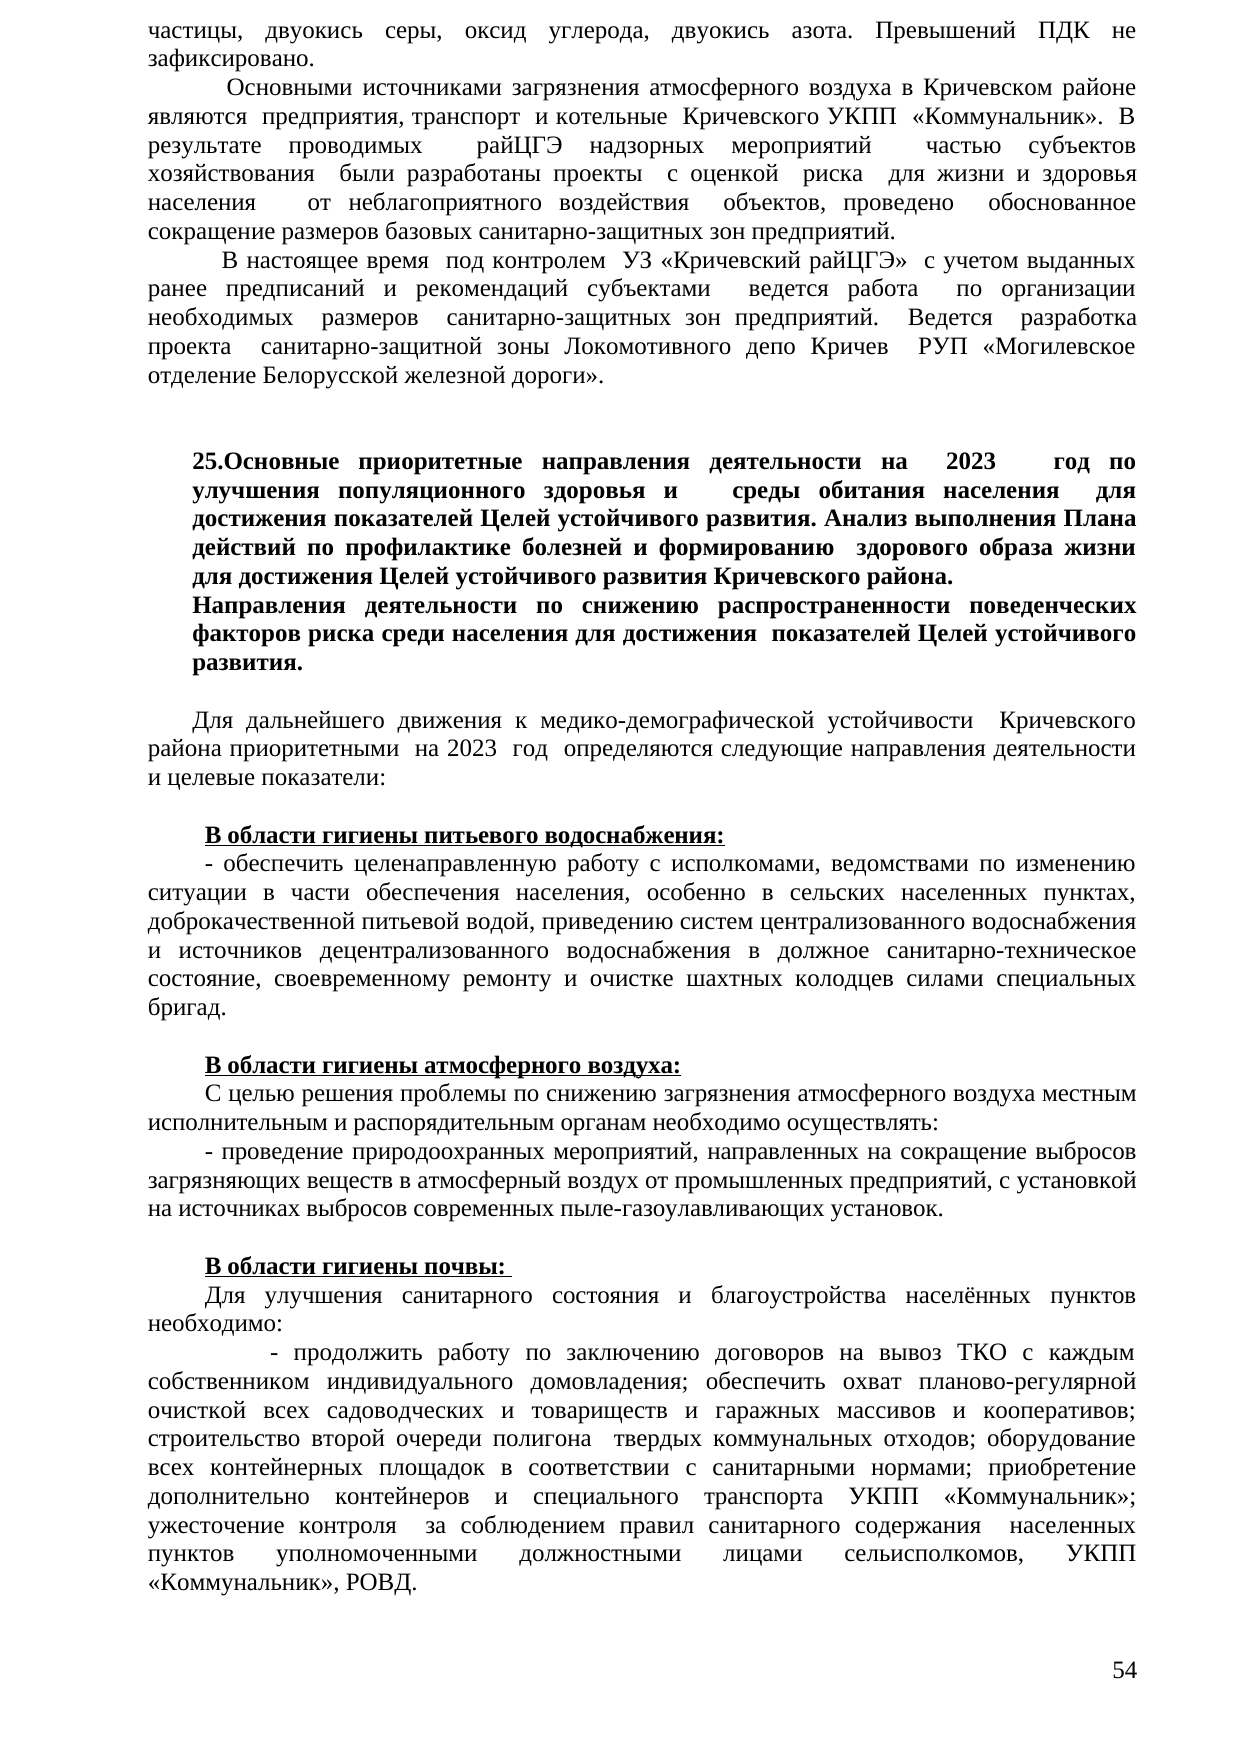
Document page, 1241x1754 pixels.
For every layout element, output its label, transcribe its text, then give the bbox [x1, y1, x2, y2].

text В настоящее время под контролем УЗ «Кричевский райЦГЭ» с учетом выданных ранее предписаний и рекомендаций субъектами ведется работа по организации необходимых размеров санитарно-защитных зон предприятий. Ведется разработка проекта санитарно-защитной зоны Локомотивного депо Кричев РУП «Могилевское отделение Белорусской железной дороги». [29, 245, 1137, 388]
text Для дальнейшего движения к медико-демографической устойчивости Кричевского района приоритетными на 2023 год определяются следующие направления деятельности и целевые показатели: [148, 705, 1137, 791]
text - продолжить работу по заключению договоров на вывоз ТКО с каждым собственником индивидуального домовладения; обеспечить охват планово-регулярной очисткой всех садоводческих и товариществ и гаражных массивов и кооперативов; строительство второй очереди полигона твердых коммунальных отходов; оборудование всех контейнерных площадок в соответствии с санитарными нормами; приобретение дополнительно контейнеров и специального транспорта УКПП «Коммунальник»; ужесточение контроля за соблюдением правил санитарного содержания населенных пунктов уполномоченными должностными лицами сельисполкомов, УКПП «Коммунальник», РОВД. [148, 1337, 1137, 1596]
text Основными источниками загрязнения атмосферного воздуха в Кричевском районе являются предприятия, транспорт и котельные Кричевского УКПП «Коммунальник». В результате проводимых райЦГЭ надзорных мероприятий частью субъектов хозяйствования были разработаны проекты с оценкой риска для жизни и здоровья населения от неблагоприятного воздействия объектов, проведено обоснованное сокращение размеров базовых санитарно-защитных зон предприятий. [148, 72, 1137, 245]
text В области гигиены питьевого водоснабжения: [148, 820, 1137, 848]
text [148, 15, 1137, 72]
text Для улучшения санитарного состояния и благоустройства населённых пунктов необходимо: [148, 1280, 1137, 1337]
text В области гигиены атмосферного воздуха: [148, 1050, 1137, 1078]
text - проведение природоохранных мероприятий, направленных на сокращение выбросов загрязняющих веществ в атмосферный воздух от промышленных предприятий, с установкой на источниках выбросов современных пыле-газоулавливающих установок. [148, 1136, 1137, 1222]
text Направления деятельности по снижению распространенности поведенческих факторов риска среди населения для достижения показателей Целей устойчивого развития. [192, 590, 1137, 676]
text 25.Основные приоритетные направления деятельности на 2023 год по улучшения популяционного здоровья и среды обитания населения для достижения показателей Целей устойчивого развития. Анализ выполнения Плана действий по профилактике болезней и формированию здорового образа жизни для достижения Целей устойчивого развития Кричевского района. [192, 446, 1137, 590]
text С целью решения проблемы по снижению загрязнения атмосферного воздуха местным исполнительным и распорядительным органам необходимо осуществлять: [148, 1078, 1137, 1136]
text В области гигиены почвы: [148, 1251, 1137, 1280]
text - обеспечить целенаправленную работу с исполкомами, ведомствами по изменению ситуации в части обеспечения населения, особенно в сельских населенных пунктах, доброкачественной питьевой водой, приведению систем централизованного водоснабжения и источников децентрализованного водоснабжения в должное санитарно-техническое состояние, своевременному ремонту и очистке шахтных колодцев силами специальных бригад. [148, 848, 1137, 1021]
